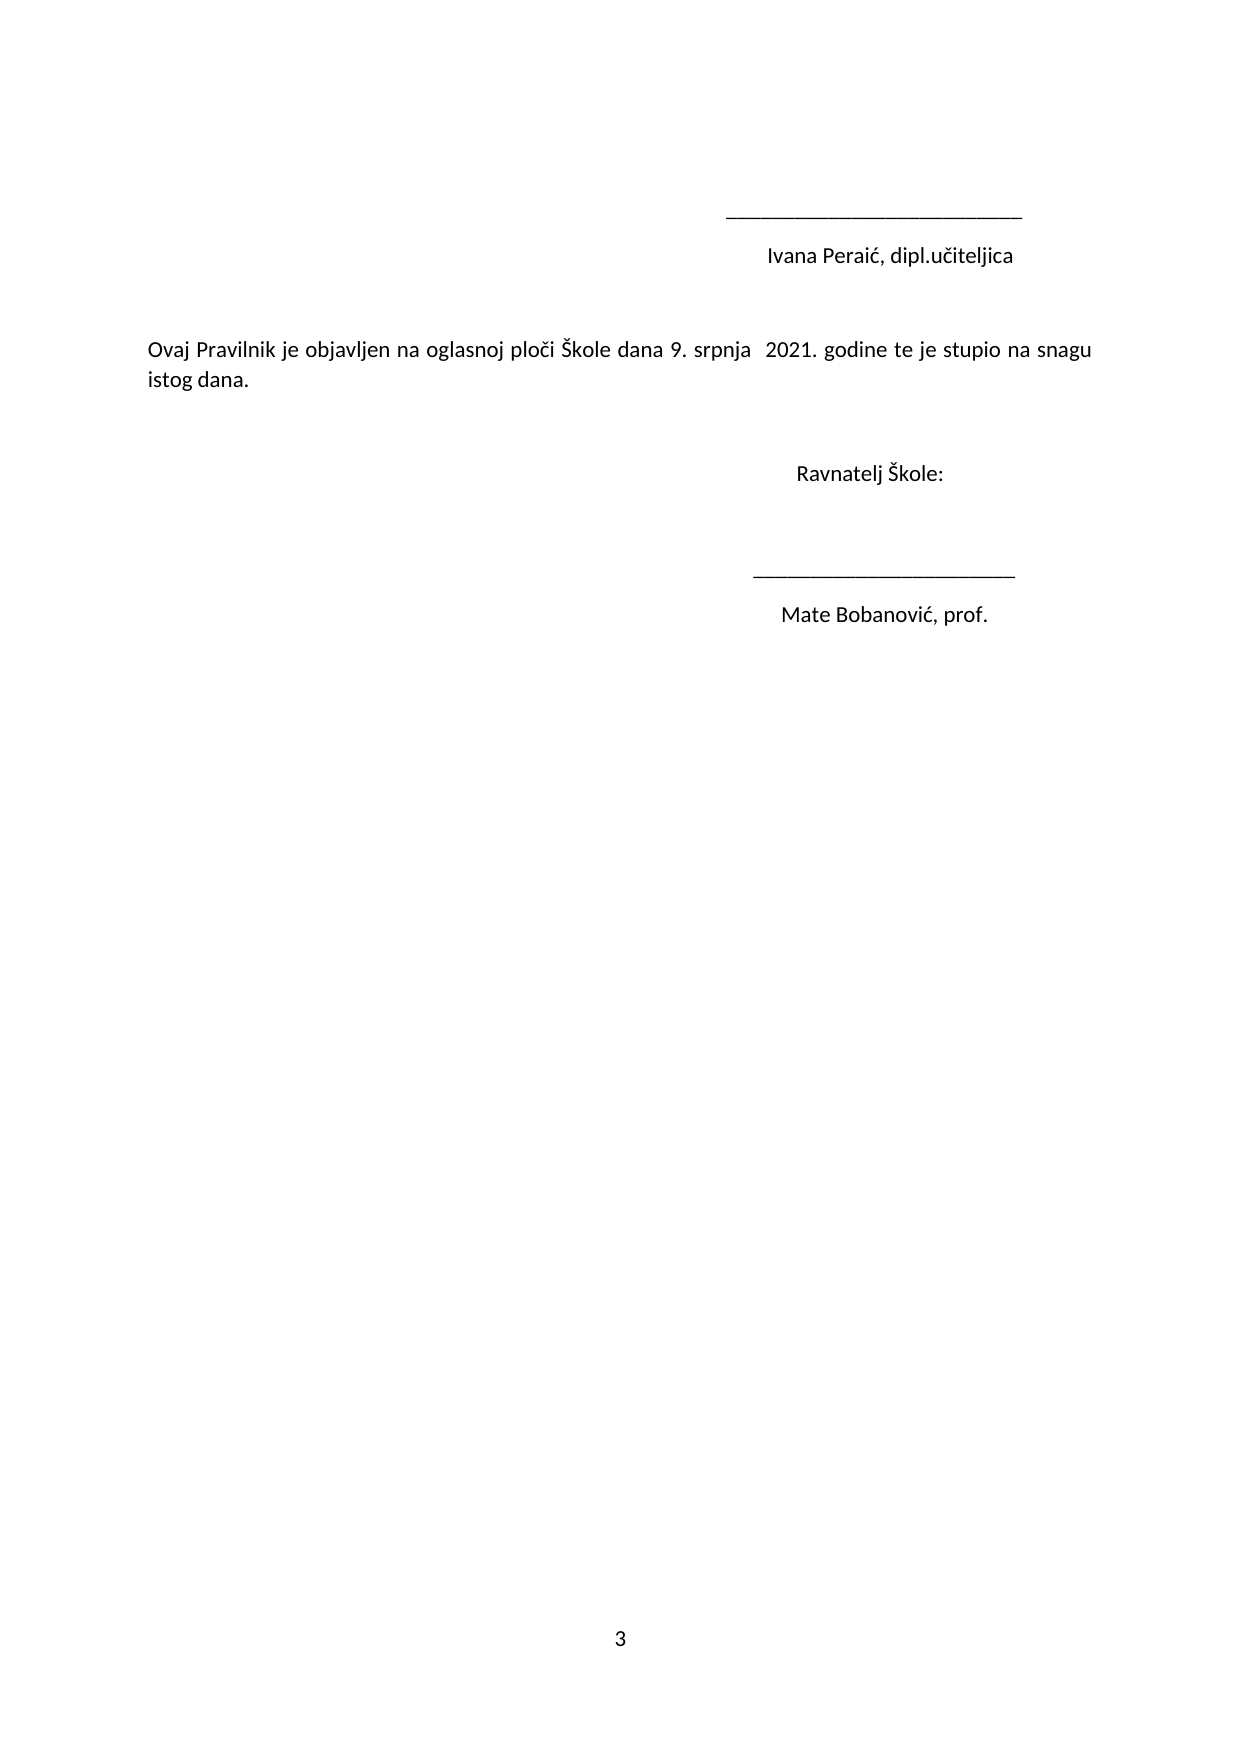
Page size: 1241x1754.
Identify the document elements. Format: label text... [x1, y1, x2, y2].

text Ivana Peraić, dipl.učiteljica [148, 241, 1093, 269]
text Ovaj Pravilnik je objavljen na oglasnoj ploči Škole dana 9. srpnja 2021. godine te je stupio na snagu istog dana. [148, 335, 1093, 393]
text Mate Bobanović, prof. [148, 600, 1093, 628]
text __________________________ [148, 194, 1093, 222]
text Ravnatelj Škole: [148, 459, 1093, 487]
text _______________________ [148, 553, 1093, 581]
